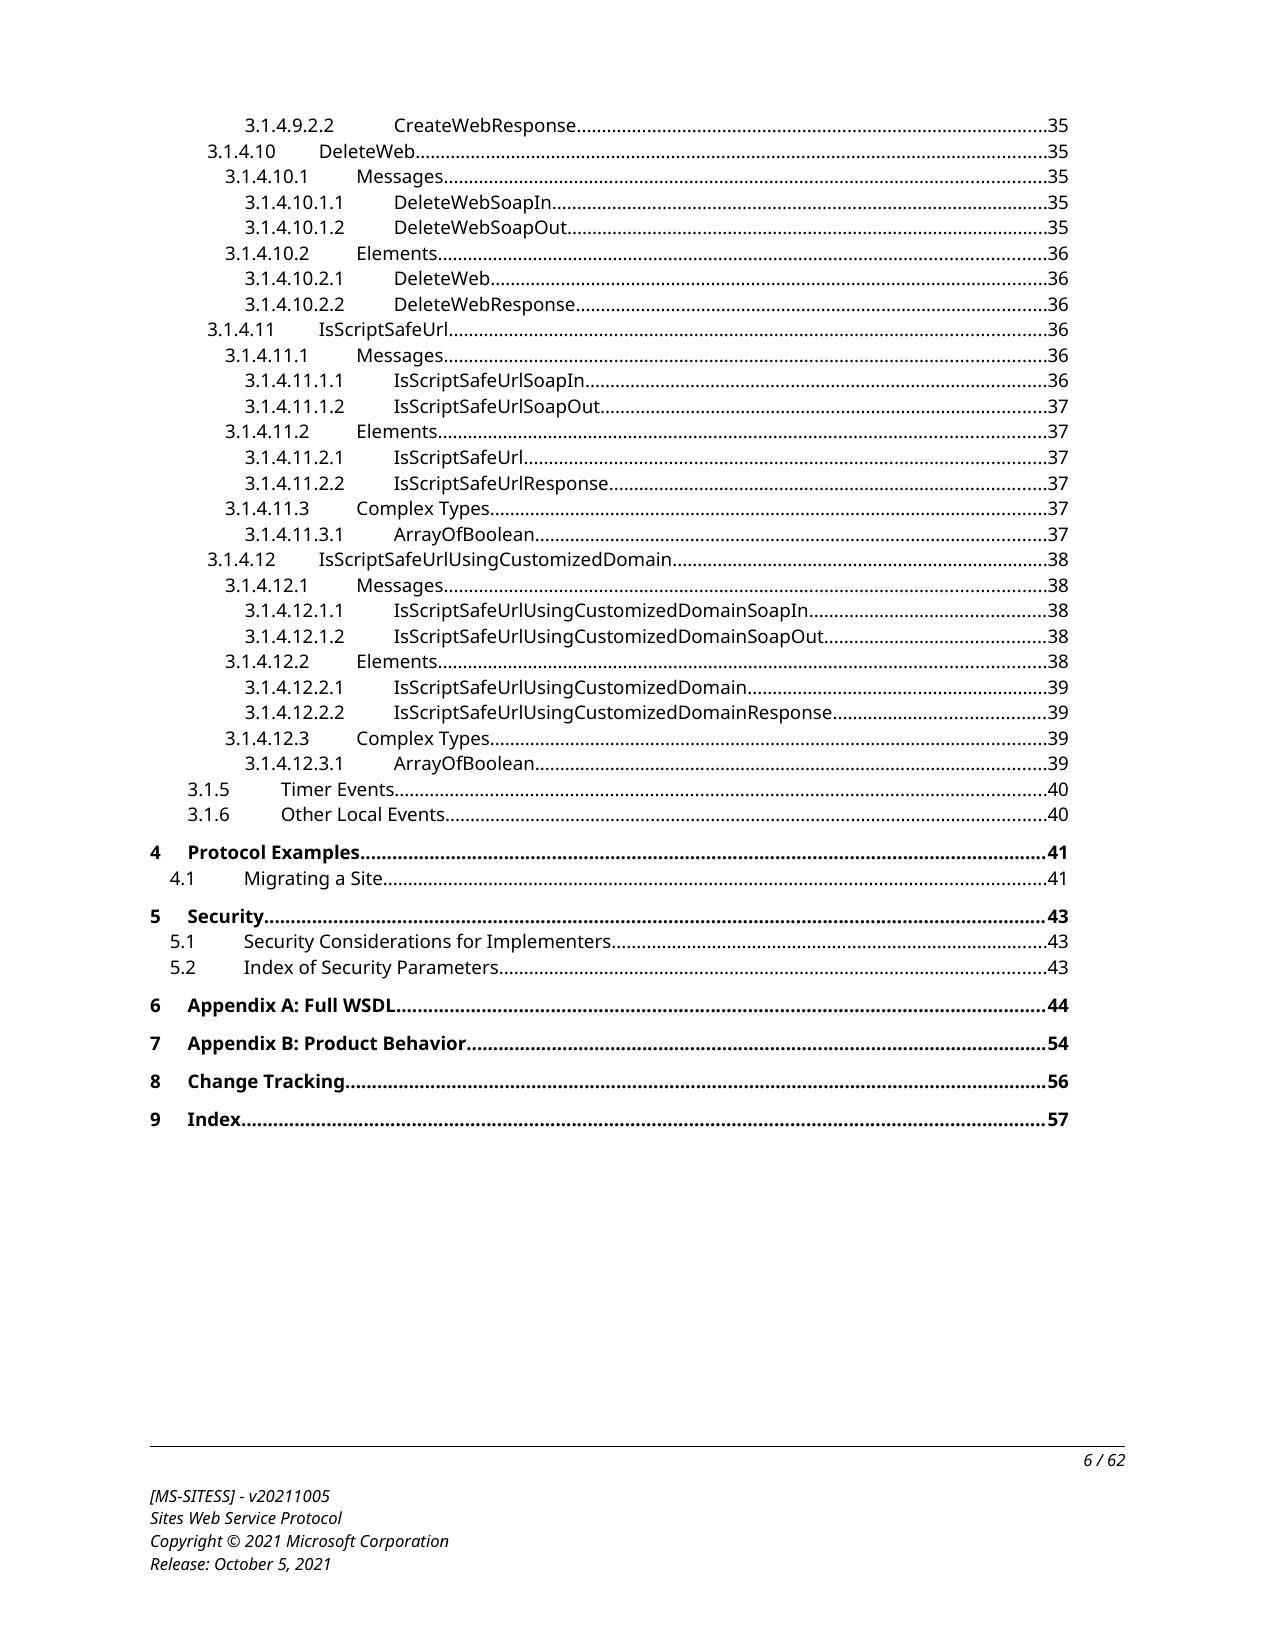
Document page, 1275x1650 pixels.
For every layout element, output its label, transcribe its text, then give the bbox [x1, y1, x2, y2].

text 3.1.5 Timer Events 40 [187, 776, 1078, 802]
text 3.1.4.12.3.1 ArrayOfBoolean 39 [244, 751, 1078, 776]
text 3.1.4.10 DeleteWeb 35 [207, 138, 1078, 163]
text 3.1.4.12.2.1 IsScriptSafeUrlUsingCustomizedDomain 39 [244, 674, 1078, 699]
text 3.1.4.11.1 Messages 36 [225, 342, 1078, 368]
text 3.1.4.11.2.1 IsScriptSafeUrl 37 [244, 444, 1078, 470]
text 3.1.4.12.1.1 IsScriptSafeUrlUsingCustomizedDomainSoapIn 38 [244, 597, 1078, 623]
text 3.1.4.10.2 Elements 36 [225, 240, 1078, 266]
text 3.1.4.11 IsScriptSafeUrl 36 [207, 317, 1078, 342]
text 3.1.4.10.1 Messages 35 [225, 163, 1078, 189]
text 6 Appendix A: Full WSDL 44 [150, 992, 1078, 1018]
text 3.1.4.11.3 Complex Types 37 [225, 495, 1078, 521]
text 3.1.4.9.2.2 CreateWebResponse 35 [244, 112, 1078, 138]
text 3.1.4.11.2 Elements 37 [225, 419, 1078, 444]
text 5.2 Index of Security Parameters 43 [169, 954, 1078, 980]
text 3.1.4.10.1.1 DeleteWebSoapIn 35 [244, 189, 1078, 214]
text 7 Appendix B: Product Behavior 54 [150, 1030, 1078, 1056]
text 4.1 Migrating a Site 41 [169, 865, 1078, 891]
text 3.1.4.11.2.2 IsScriptSafeUrlResponse 37 [244, 470, 1078, 495]
text 4 Protocol Examples 41 [150, 839, 1078, 865]
text 3.1.4.12.1.2 IsScriptSafeUrlUsingCustomizedDomainSoapOut 38 [244, 623, 1078, 648]
text 5 Security 43 [150, 903, 1078, 929]
text 3.1.4.11.3.1 ArrayOfBoolean 37 [244, 521, 1078, 546]
text 3.1.4.12 IsScriptSafeUrlUsingCustomizedDomain 38 [207, 546, 1078, 572]
text 3.1.4.10.2.1 DeleteWeb 36 [244, 266, 1078, 291]
text 3.1.4.10.1.2 DeleteWebSoapOut 35 [244, 214, 1078, 240]
text 3.1.4.12.2 Elements 38 [225, 648, 1078, 674]
text 3.1.4.12.2.2 IsScriptSafeUrlUsingCustomizedDomainResponse 39 [244, 699, 1078, 725]
text 5.1 Security Considerations for Implementers 43 [169, 929, 1078, 954]
text 3.1.4.11.1.1 IsScriptSafeUrlSoapIn 36 [244, 368, 1078, 393]
text 9 Index 57 [150, 1106, 1078, 1132]
text 3.1.4.12.3 Complex Types 39 [225, 725, 1078, 751]
text 3.1.6 Other Local Events 40 [187, 802, 1078, 827]
text 3.1.4.11.1.2 IsScriptSafeUrlSoapOut 37 [244, 393, 1078, 419]
text 3.1.4.10.2.2 DeleteWebResponse 36 [244, 291, 1078, 317]
text 8 Change Tracking 56 [150, 1068, 1078, 1094]
text 3.1.4.12.1 Messages 38 [225, 572, 1078, 597]
